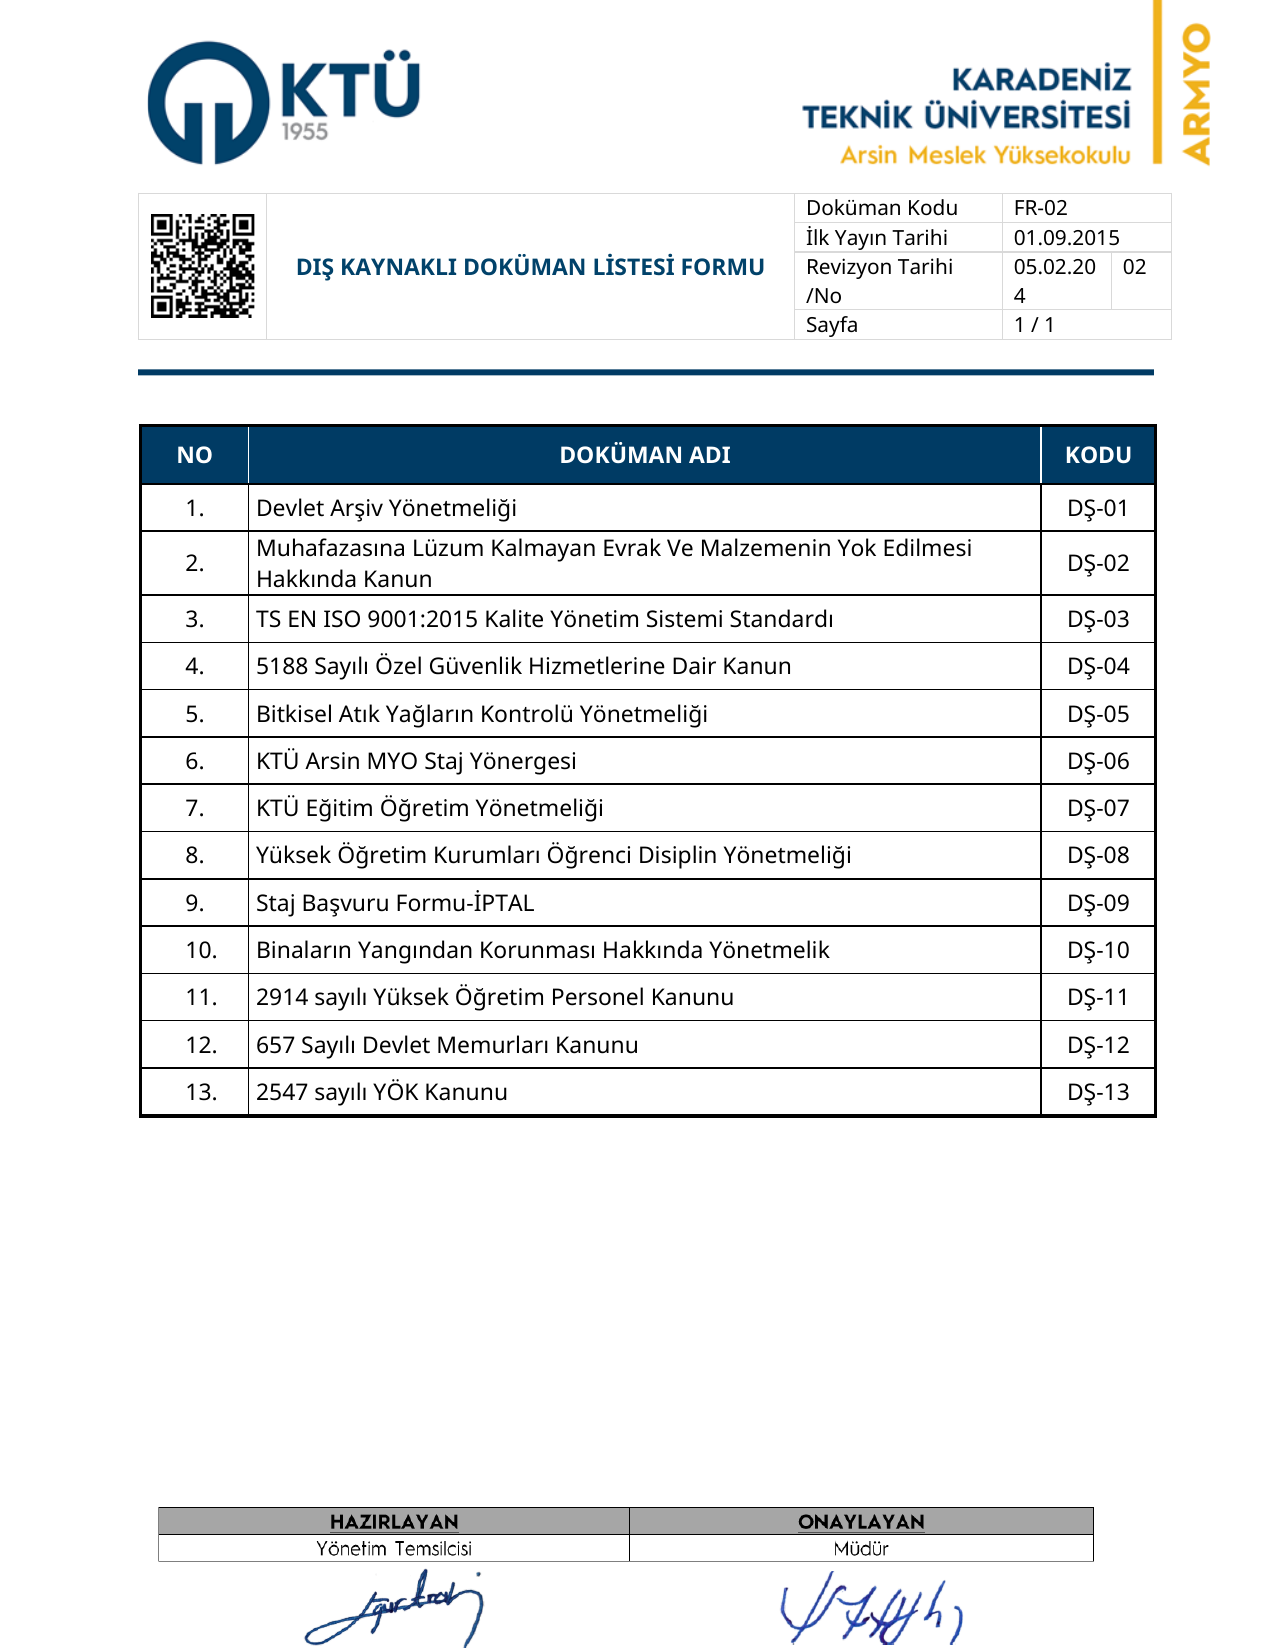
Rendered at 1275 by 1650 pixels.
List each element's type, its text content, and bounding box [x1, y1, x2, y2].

table_cell Binaların Yangından Korunması Hakkında Yönetmelik [249, 927, 1040, 972]
table_cell 4. [142, 643, 248, 689]
table_cell Muhafazasına Lüzum Kalmayan Evrak Ve Malzemenin Yok Edilmesi Hakkında Kanun [249, 532, 1040, 594]
table_cell 5188 Sayılı Özel Güvenlik Hizmetlerine Dair Kanun [249, 643, 1040, 689]
picture [155, 1503, 1095, 1648]
table_cell 5. [142, 690, 248, 736]
picture [147, 0, 1211, 168]
table_cell DŞ-05 [1042, 690, 1154, 736]
table_cell DŞ-03 [1042, 596, 1154, 641]
table_cell Bitkisel Atık Yağların Kontrolü Yönetmeliği [249, 690, 1040, 736]
table_cell Devlet Arşiv Yönetmeliği [249, 485, 1040, 530]
table_cell Staj Başvuru Formu-İPTAL [249, 880, 1040, 925]
table_cell 2547 sayılı YÖK Kanunu [249, 1069, 1040, 1114]
table_cell DŞ-07 [1042, 785, 1154, 831]
table_cell TS EN ISO 9001:2015 Kalite Yönetim Sistemi Standardı [249, 596, 1040, 641]
table_cell 2. [142, 532, 248, 594]
table_cell DŞ-09 [1042, 880, 1154, 925]
table_cell 13. [142, 1069, 248, 1114]
table_cell DŞ-02 [1042, 532, 1154, 594]
table_cell 7. [142, 785, 248, 831]
table_cell 9. [142, 880, 248, 925]
table_cell DŞ-04 [1042, 643, 1154, 689]
table_cell DŞ-10 [1042, 927, 1154, 972]
table_cell DŞ-12 [1042, 1021, 1154, 1067]
table_cell 2914 sayılı Yüksek Öğretim Personel Kanunu [249, 974, 1040, 1020]
table_cell KTÜ Eğitim Öğretim Yönetmeliği [249, 785, 1040, 831]
picture [151, 214, 255, 318]
table_cell 10. [142, 927, 248, 972]
table_cell Yüksek Öğretim Kurumları Öğrenci Disiplin Yönetmeliği [249, 832, 1040, 878]
table_cell 1. [142, 485, 248, 530]
table_cell 3. [142, 596, 248, 641]
table_header DOKÜMAN ADI [249, 427, 1040, 483]
table_cell 12. [142, 1021, 248, 1067]
table_header NO [142, 427, 248, 483]
table_cell 6. [142, 738, 248, 783]
table_cell 8. [142, 832, 248, 878]
table_cell 657 Sayılı Devlet Memurları Kanunu [249, 1021, 1040, 1067]
table_cell DŞ-08 [1042, 832, 1154, 878]
table_cell 11. [142, 974, 248, 1020]
table_cell DŞ-01 [1042, 485, 1154, 530]
table_cell KTÜ Arsin MYO Staj Yönergesi [249, 738, 1040, 783]
table_cell DŞ-06 [1042, 738, 1154, 783]
table_header KODU [1042, 427, 1154, 483]
table_cell DŞ-11 [1042, 974, 1154, 1020]
table_cell DŞ-13 [1042, 1069, 1154, 1114]
